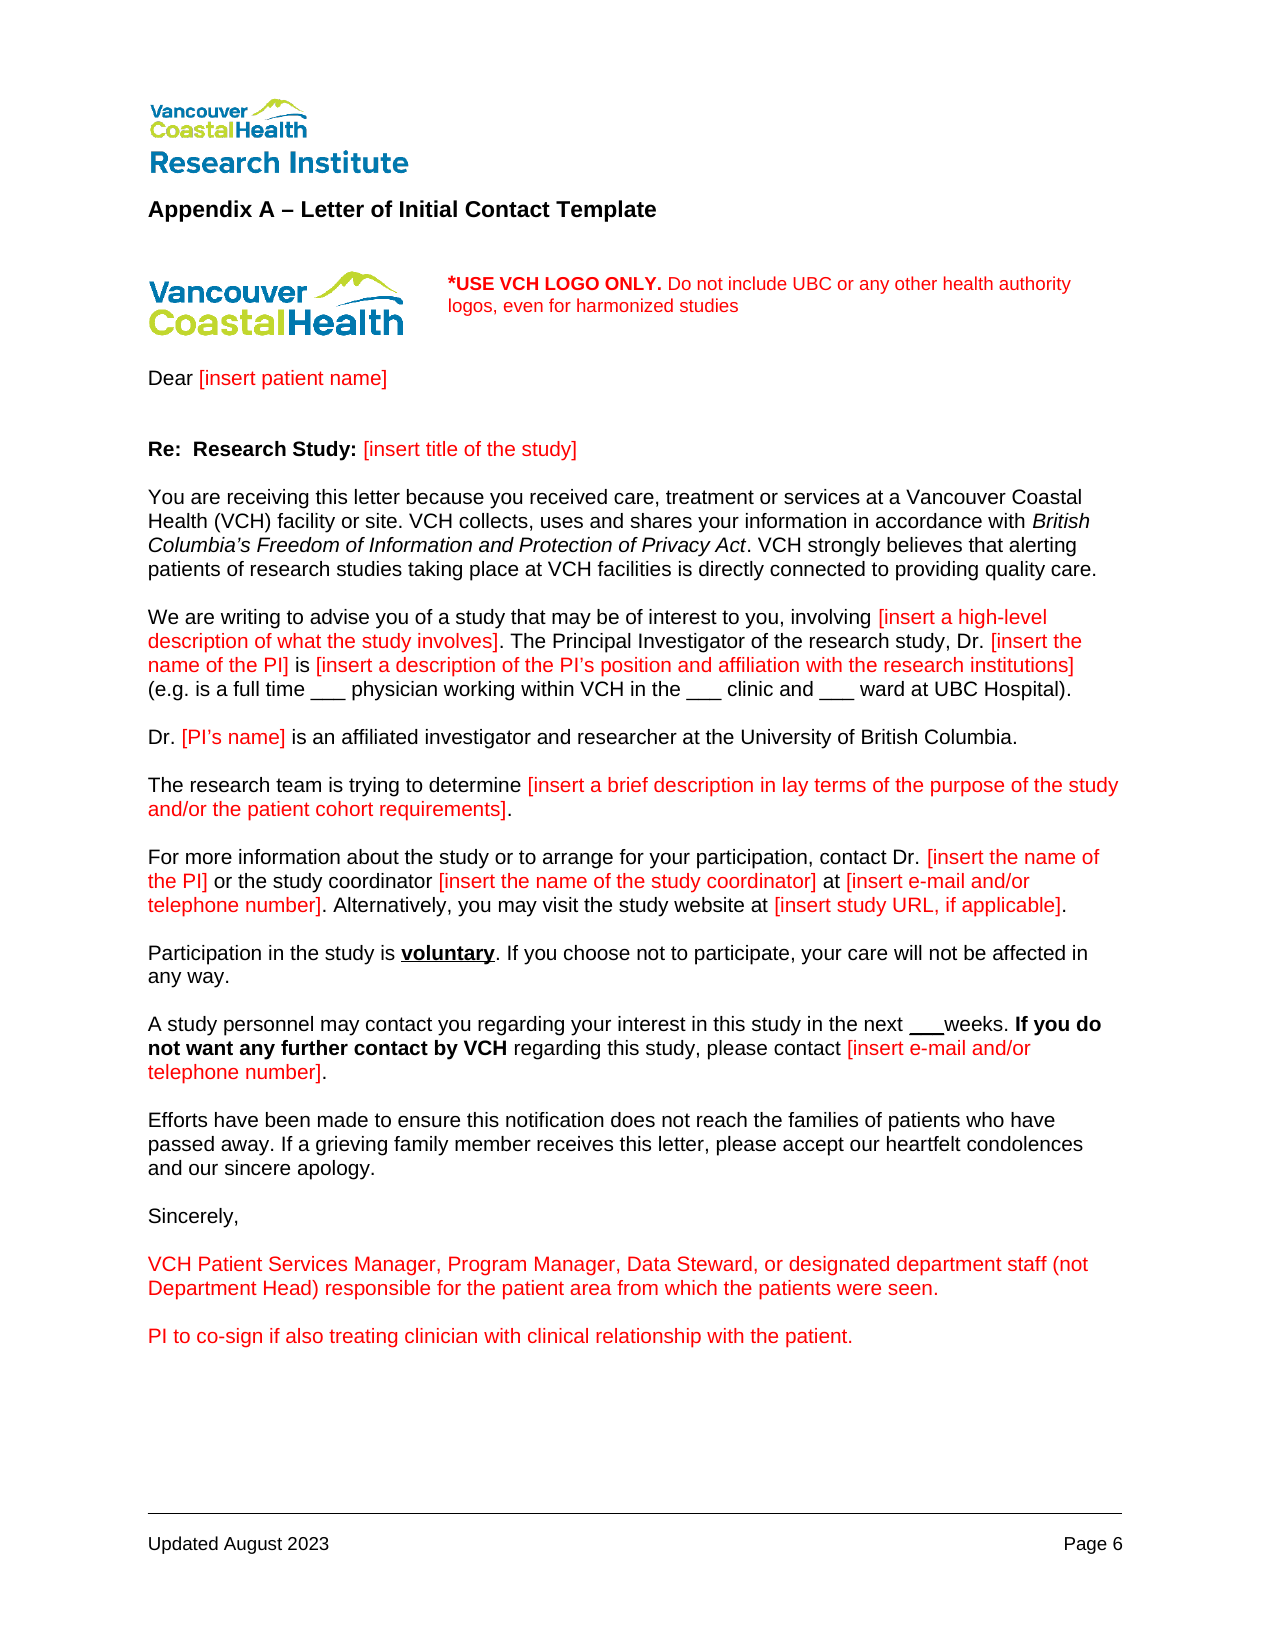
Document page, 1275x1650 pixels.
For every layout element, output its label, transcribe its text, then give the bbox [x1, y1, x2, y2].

text Dear [148, 365, 1122, 389]
text *USE VCH LOGO ONLY. Do not include UBC or any other health authority logos, even for harmonized studies [448, 271, 1122, 316]
text Re: Research Study: [148, 437, 1122, 461]
text For more information about the study or to arrange for your participation, contact Dr. or the study coordinator . Alternatively, you may visit the study website at [148, 844, 1122, 916]
text We are writing to advise you of a study that may be of interest to you, involving . The Principal Investigator of the research study, Dr. is (e.g. is a full time ___ physician working within VCH in the ___ clinic and ___ ward at UBC Hospital). [148, 605, 1122, 701]
text Dr. is an affiliated investigator and researcher at the University of British Columbia. [148, 725, 1122, 749]
picture [147, 95, 411, 176]
text VCH Patient Services Manager, Program Manager, Data Steward, or designated department staff (not Department Head) responsible for the patient area from which the patients were seen. [148, 1252, 1122, 1300]
text A study personnel may contact you regarding your interest in this study in the next ___weeks. If you do not want any further contact by VCH regarding this study, please contact . [148, 1012, 1122, 1084]
text Efforts have been made to ensure this notification does not reach the families of patients who have passed away. If a grieving family member receives this letter, please accept our heartfelt condolences and our sincere apology. [148, 1108, 1122, 1180]
picture [147, 270, 404, 337]
text You are receiving this letter because you received care, treatment or services at a Vancouver Coastal Health (VCH) facility or site. VCH collects, uses and shares your information in accordance with British Columbia’s Freedom of Information and Protection of Privacy Act. VCH strongly believes that alerting patients of research studies taking place at VCH facilities is directly connected to providing quality care. [148, 485, 1122, 581]
text Participation in the study is voluntary. If you choose not to participate, your care will not be affected in any way. [148, 940, 1122, 988]
text The research team is trying to determine . [148, 773, 1122, 821]
text Sincerely, [148, 1204, 1122, 1228]
subtitle Appendix A – Letter of Initial Contact Template [148, 171, 1122, 223]
text PI to co-sign if also treating clinician with clinical relationship with the patient. [148, 1324, 1122, 1348]
